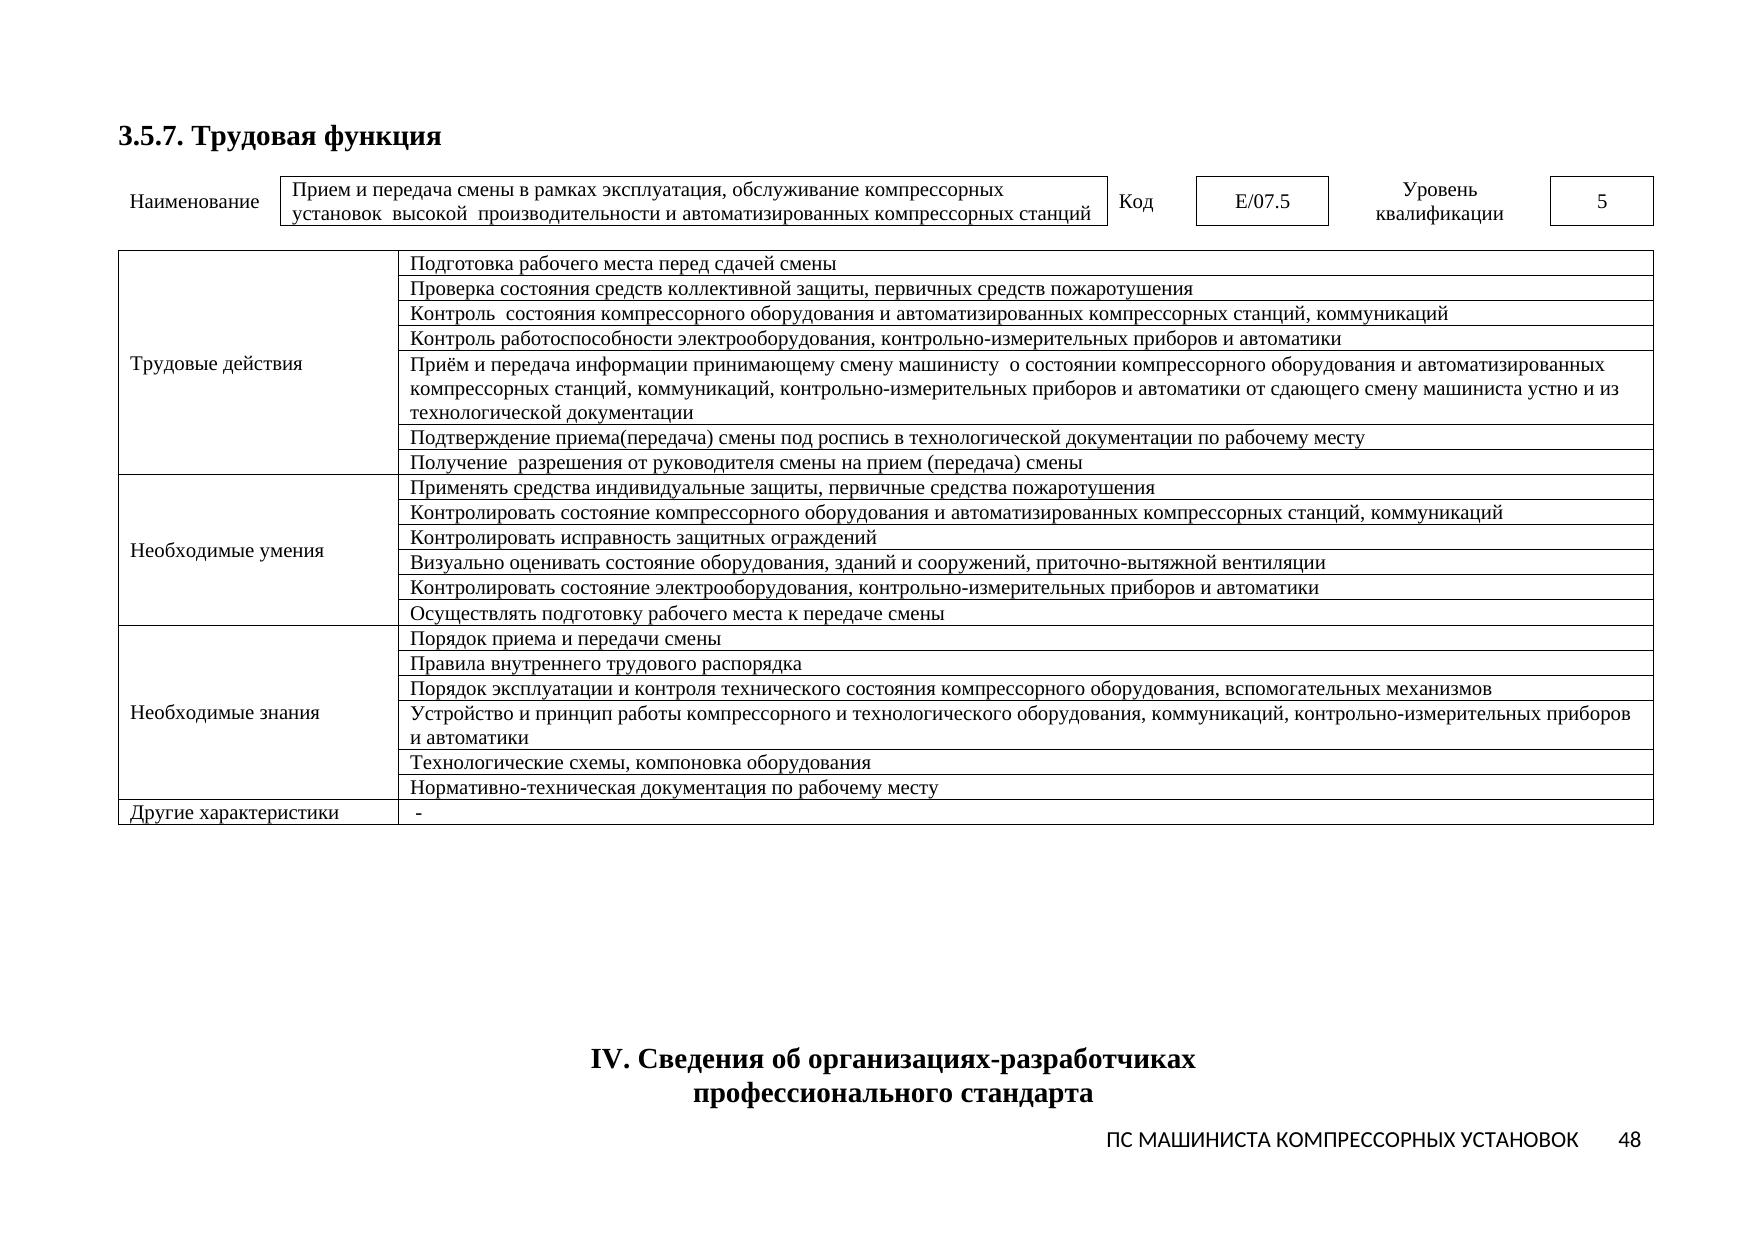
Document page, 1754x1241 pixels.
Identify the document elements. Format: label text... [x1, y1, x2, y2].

table_cell Контролировать состояние электрооборудования, контрольно-измерительных приборов и автоматики [399, 575, 1653, 599]
table_header Трудовые действия [119, 251, 398, 474]
table_header Наименование [118, 176, 280, 225]
table_cell Необходимые умения [119, 475, 398, 624]
table_header Уровень квалификации [1329, 176, 1550, 225]
table_cell Контролировать исправность защитных ограждений [399, 525, 1653, 549]
table_cell Контроль состояния компрессорного оборудования и автоматизированных компрессорных станций, коммуникаций [1306, 301, 1653, 325]
table_header Прием и передача смены в рамках эксплуатация, обслуживание компрессорных установок высокой производительности и автоматизированных компрессорных станций [281, 177, 1107, 225]
table_header 5 [1551, 177, 1653, 225]
table_cell Правила внутреннего трудового распорядка [399, 651, 1653, 675]
table_cell Подтверждение приема(передача) смены под роспись в технологической документации по рабочему месту [399, 425, 1653, 449]
table_cell Визуально оценивать состояние оборудования, зданий и сооружений, приточно-вытяжной вентиляции [399, 550, 1653, 574]
table_cell Технологические схемы, компоновка оборудования [399, 750, 1653, 774]
table_cell Контролировать состояние компрессорного оборудования и автоматизированных компрессорных станций, коммуникаций [1365, 500, 1653, 524]
table_cell Применять средства индивидуальные защиты, первичные средства пожаротушения [399, 475, 1653, 499]
table_header Подготовка рабочего места перед сдачей смены [399, 251, 1653, 275]
table_cell Другие характеристики [119, 800, 398, 824]
table_cell Контроль состояния компрессорного оборудования и автоматизированных компрессорных станций, коммуникаций [399, 301, 891, 325]
table_header Код [1108, 176, 1196, 225]
table_cell Осуществлять подготовку рабочего места к передаче смены [399, 600, 1653, 624]
table_cell Нормативно-техническая документация по рабочему месту [399, 775, 1653, 799]
table_cell Контроль работоспособности электрооборудования, контрольно-измерительных приборов и автоматики [399, 326, 1653, 350]
table_cell Приём и передача информации принимающему смену машинисту о состоянии компрессорного оборудования и автоматизированных компрессорных станций, коммуникаций, контрольно-измерительных приборов и автоматики от сдающего смену машиниста устно и из технологической документации [399, 351, 1653, 424]
table_cell Контролировать состояние компрессорного оборудования и автоматизированных компрессорных станций, коммуникаций [399, 500, 946, 524]
table_cell - [399, 800, 1653, 824]
text профессионального стандарта [118, 1075, 1668, 1108]
table_cell Устройство и принцип работы компрессорного и технологического оборудования, коммуникаций, контрольно-измерительных приборов и автоматики [399, 701, 1653, 749]
table_cell Получение разрешения от руководителя смены на прием (передача) смены [399, 450, 1653, 474]
table_cell Порядок приема и передачи смены [399, 626, 1653, 649]
table_cell Проверка состояния средств коллективной защиты, первичных средств пожаротушения [399, 276, 1653, 300]
table_cell Необходимые знания [119, 626, 398, 799]
table_cell Порядок эксплуатации и контроля технического состояния компрессорного оборудования, вспомогательных механизмов [399, 676, 1653, 700]
table_header Е/07.5 [1197, 177, 1328, 225]
text IV. Сведения об организациях-разработчиках [118, 1041, 1668, 1075]
text 3.5.7. Трудовая функция [118, 118, 1668, 152]
